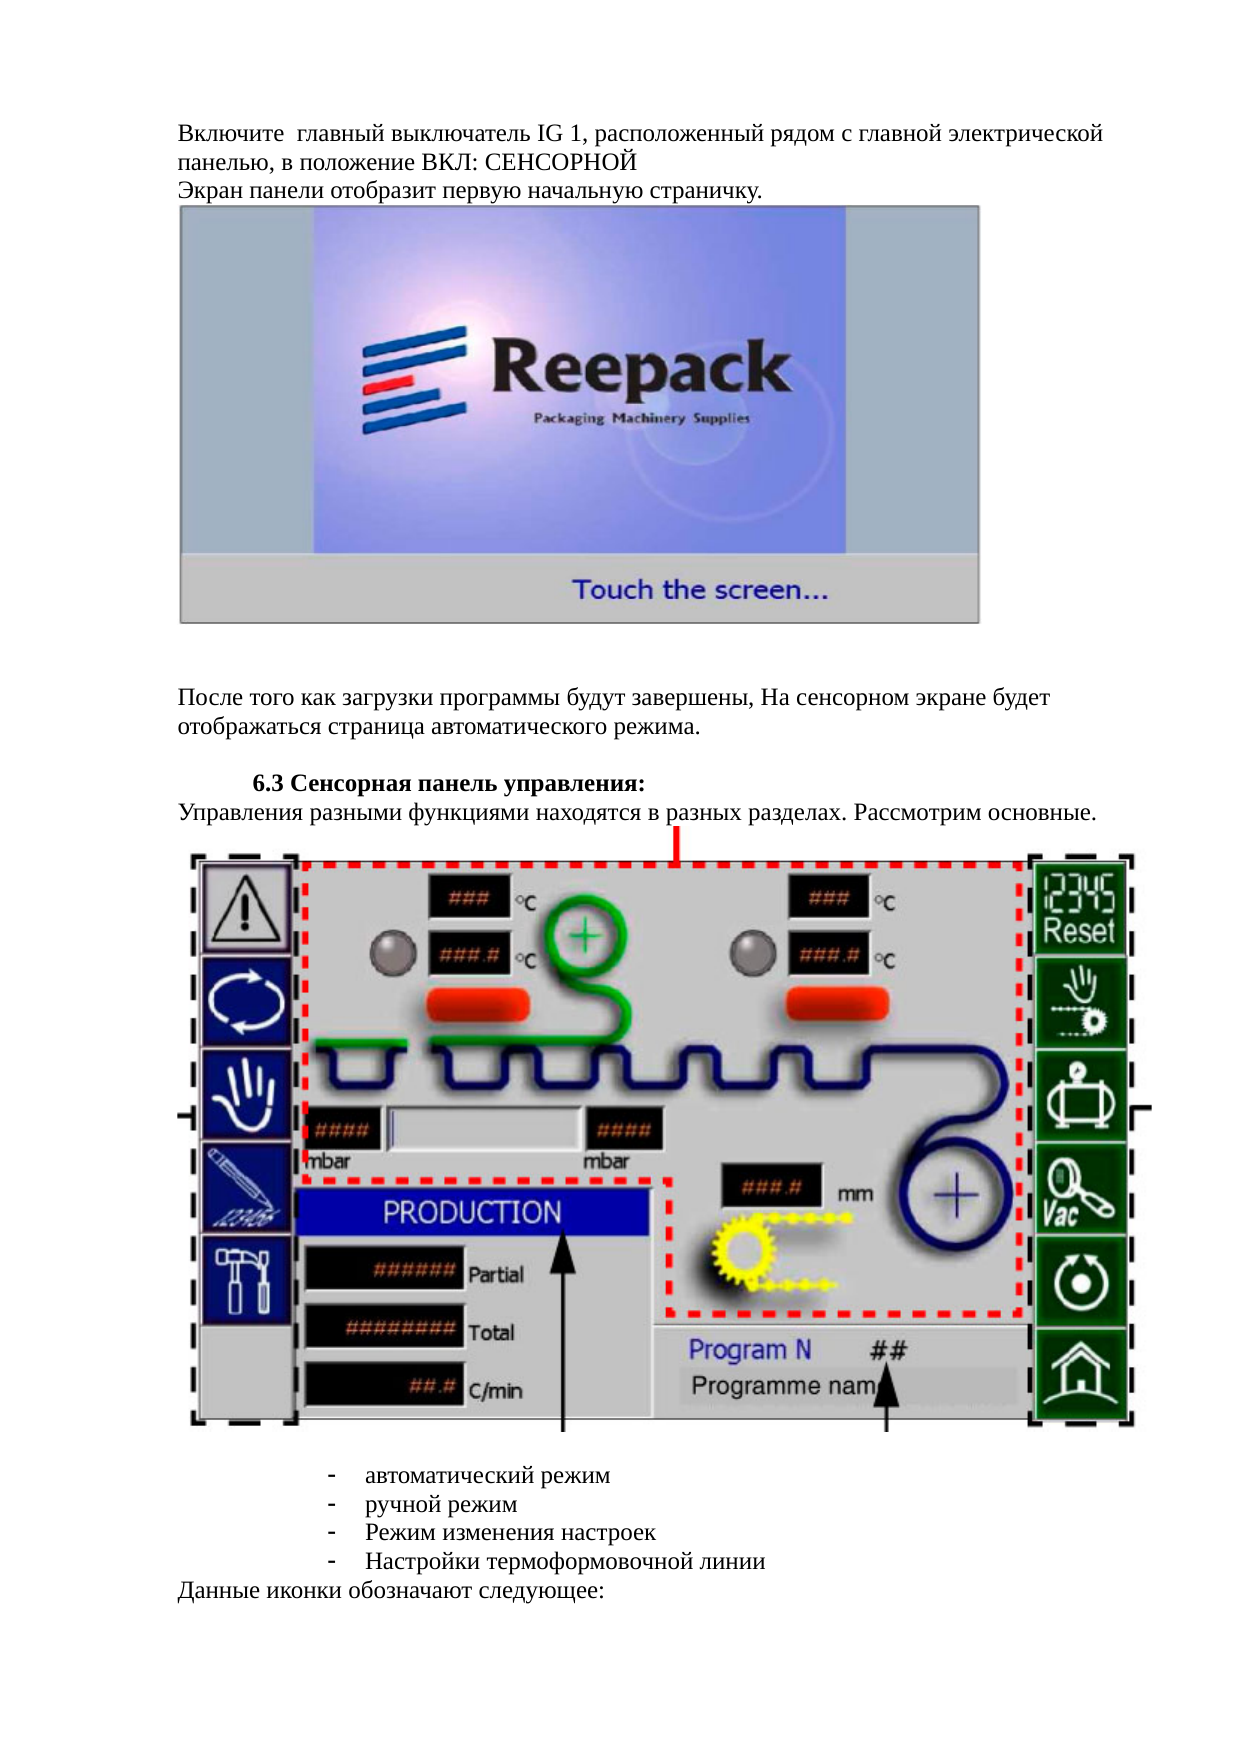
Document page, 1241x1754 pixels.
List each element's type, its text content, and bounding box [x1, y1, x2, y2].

list Сенсорная панель управления: [252, 768, 1152, 797]
list автоматический режим [327, 1460, 1152, 1489]
list Настройки термоформовочной линии [327, 1546, 1152, 1575]
text Управления разными функциями находятся в разных разделах. Рассмотрим основные. [177, 797, 1152, 826]
list Режим изменения настроек [327, 1517, 1152, 1546]
list ручной режим [327, 1489, 1152, 1517]
text Данные иконки обозначают следующее: [177, 1575, 1152, 1604]
picture [177, 204, 982, 625]
text Включите главный выключатель IG 1, расположенный рядом с главной электрической панелью, в положение ВКЛ: СЕНСОРНОЙ Экран панели отобразит первую начальную страничку. [177, 118, 1152, 204]
picture [177, 826, 1152, 1432]
text После того как загрузки программы будут завершены, На сенсорном экране будет отображаться страница автоматического режима. [177, 682, 1152, 768]
